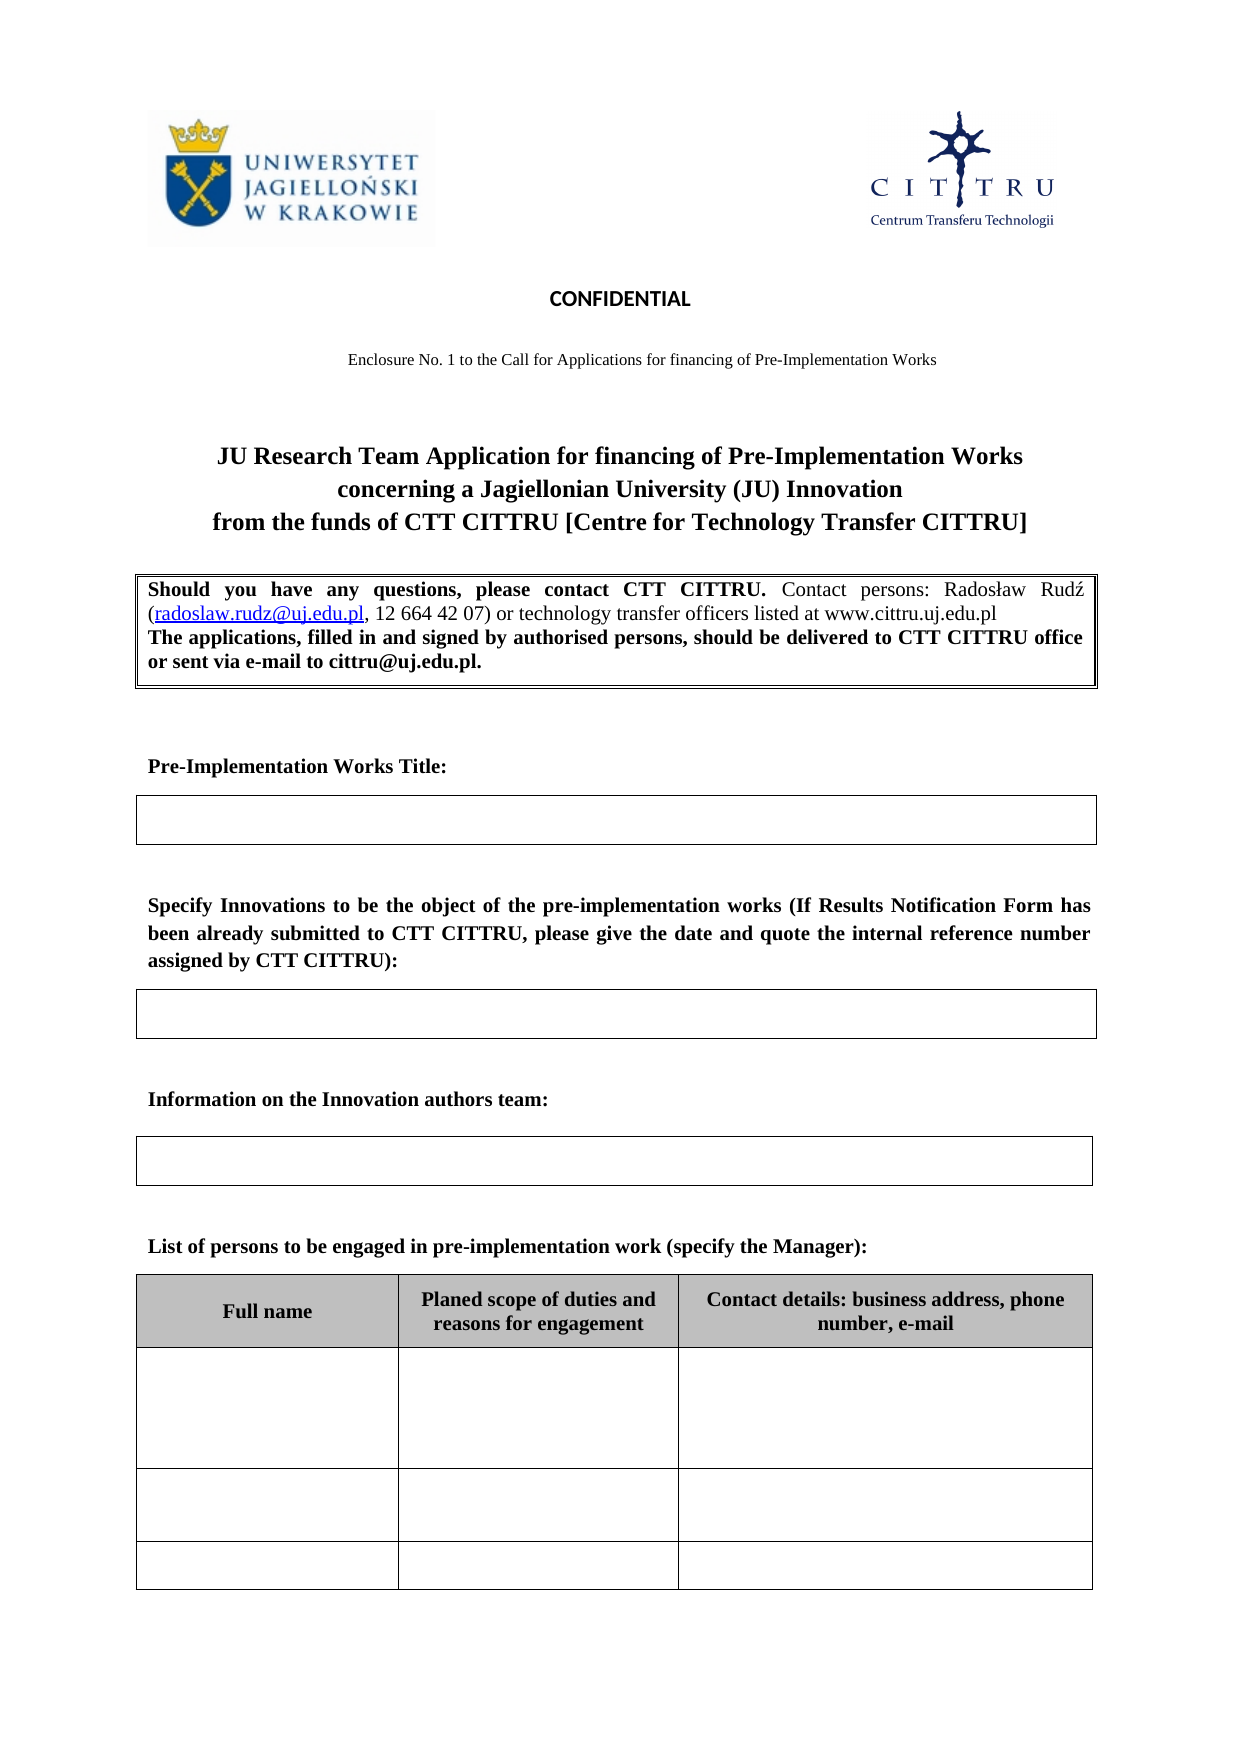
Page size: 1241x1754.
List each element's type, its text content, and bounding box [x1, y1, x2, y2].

table_header Contact details: business address, phone number, e-mail [679, 1275, 1092, 1347]
table_cell [137, 1348, 398, 1468]
text Enclosure No. 1 to the Call for Applications for financing of Pre-Implementation Works [192, 350, 1093, 369]
table_cell [399, 1348, 678, 1468]
list Specify Innovations to be the object of the pre-implementation works (If Results Notification Form has been already submitted to CTT CITTRU, please give the date and quote the internal reference number assigned by CTT CITTRU): [148, 893, 1093, 972]
picture [147, 110, 436, 247]
table_cell [137, 1469, 398, 1541]
list List of persons to be engaged in pre-implementation work (specify the Manager): [148, 1234, 1093, 1258]
table_cell [399, 1469, 678, 1541]
text JU Research Team Application for financing of Pre-Implementation Works [148, 441, 1093, 470]
table_cell [679, 1469, 1092, 1541]
table_header Full name [137, 1275, 398, 1347]
table_cell [137, 1542, 398, 1589]
table_header Planed scope of duties and reasons for engagement [399, 1275, 678, 1347]
text Information on the Innovation authors team: [148, 1087, 1093, 1111]
text from the funds of CTT CITTRU [Centre for Technology Transfer CITTRU] [148, 507, 1093, 536]
table_header Should you have any questions, please contact CTT CITTRU. Contact persons: Radosław Rudź (radoslaw.rudz@uj.edu.pl, 12 664 42 07) or technology transfer officers listed at www.cittru.uj.edu.pl The applications, filled in and signed by authorised persons, should be delivered to CTT CITTRU office or sent via e-mail to cittru@uj.edu.pl. [138, 577, 1094, 685]
table_header [137, 1137, 1092, 1185]
table_header [137, 796, 1096, 844]
list Pre-Implementation Works Title: [148, 754, 1093, 778]
table_cell [679, 1348, 1092, 1468]
text concerning a Jagiellonian University (JU) Innovation [148, 474, 1093, 503]
table_cell [679, 1542, 1092, 1589]
table_header [137, 990, 1096, 1038]
table_cell [399, 1542, 678, 1589]
picture [865, 111, 1057, 228]
